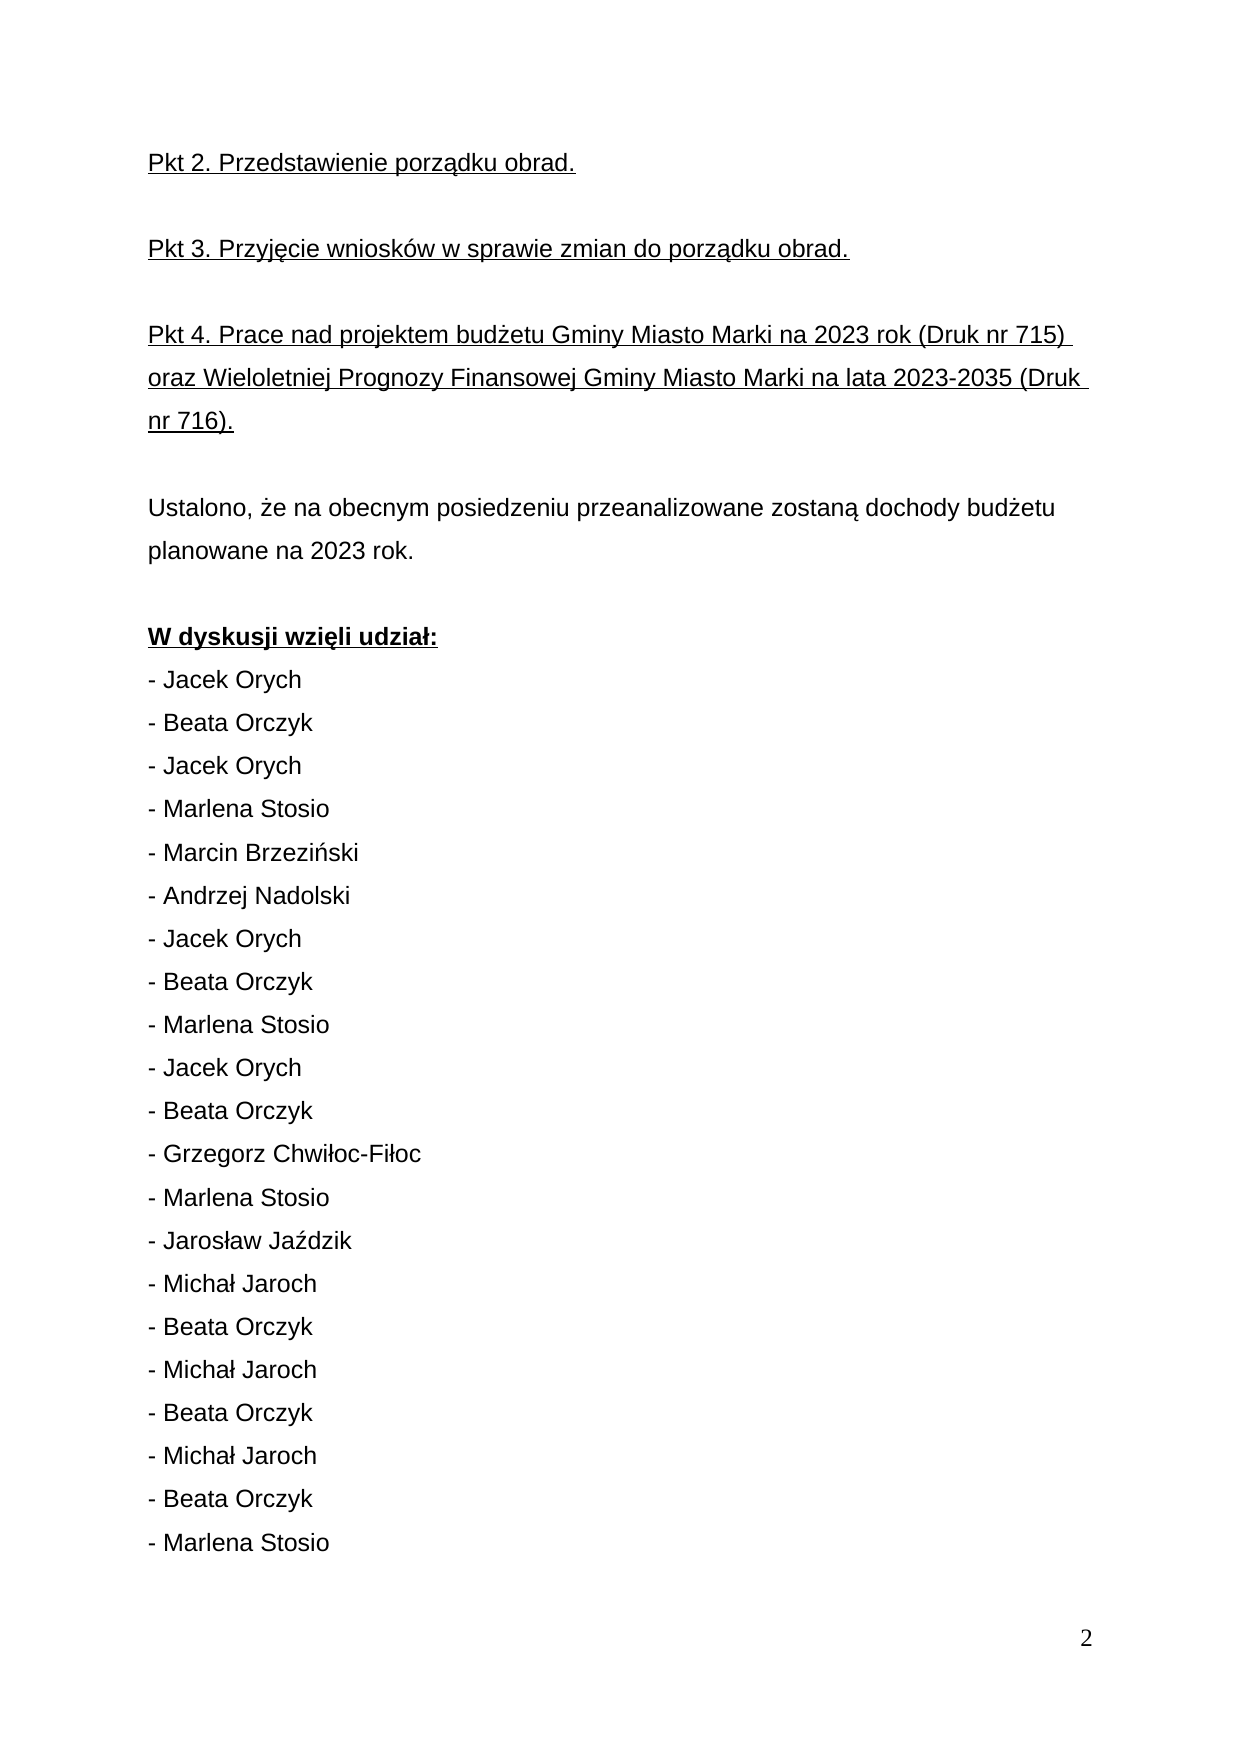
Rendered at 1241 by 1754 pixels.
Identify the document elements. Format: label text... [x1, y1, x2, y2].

text Pkt 2. Przedstawienie porządku obrad. Pkt 3. Przyjęcie wniosków w sprawie zmian do porządku obrad. Pkt 4. Prace nad projektem budżetu Gminy Miasto Marki na 2023 rok (Druk nr 715) oraz Wieloletniej Prognozy Finansowej Gminy Miasto Marki na lata 2023-2035 (Druk nr 716). [148, 148, 1093, 478]
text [148, 622, 1093, 1556]
text Ustalono, że na obecnym posiedzeniu przeanalizowane zostaną dochody budżetu planowane na 2023 rok. [148, 493, 1093, 564]
